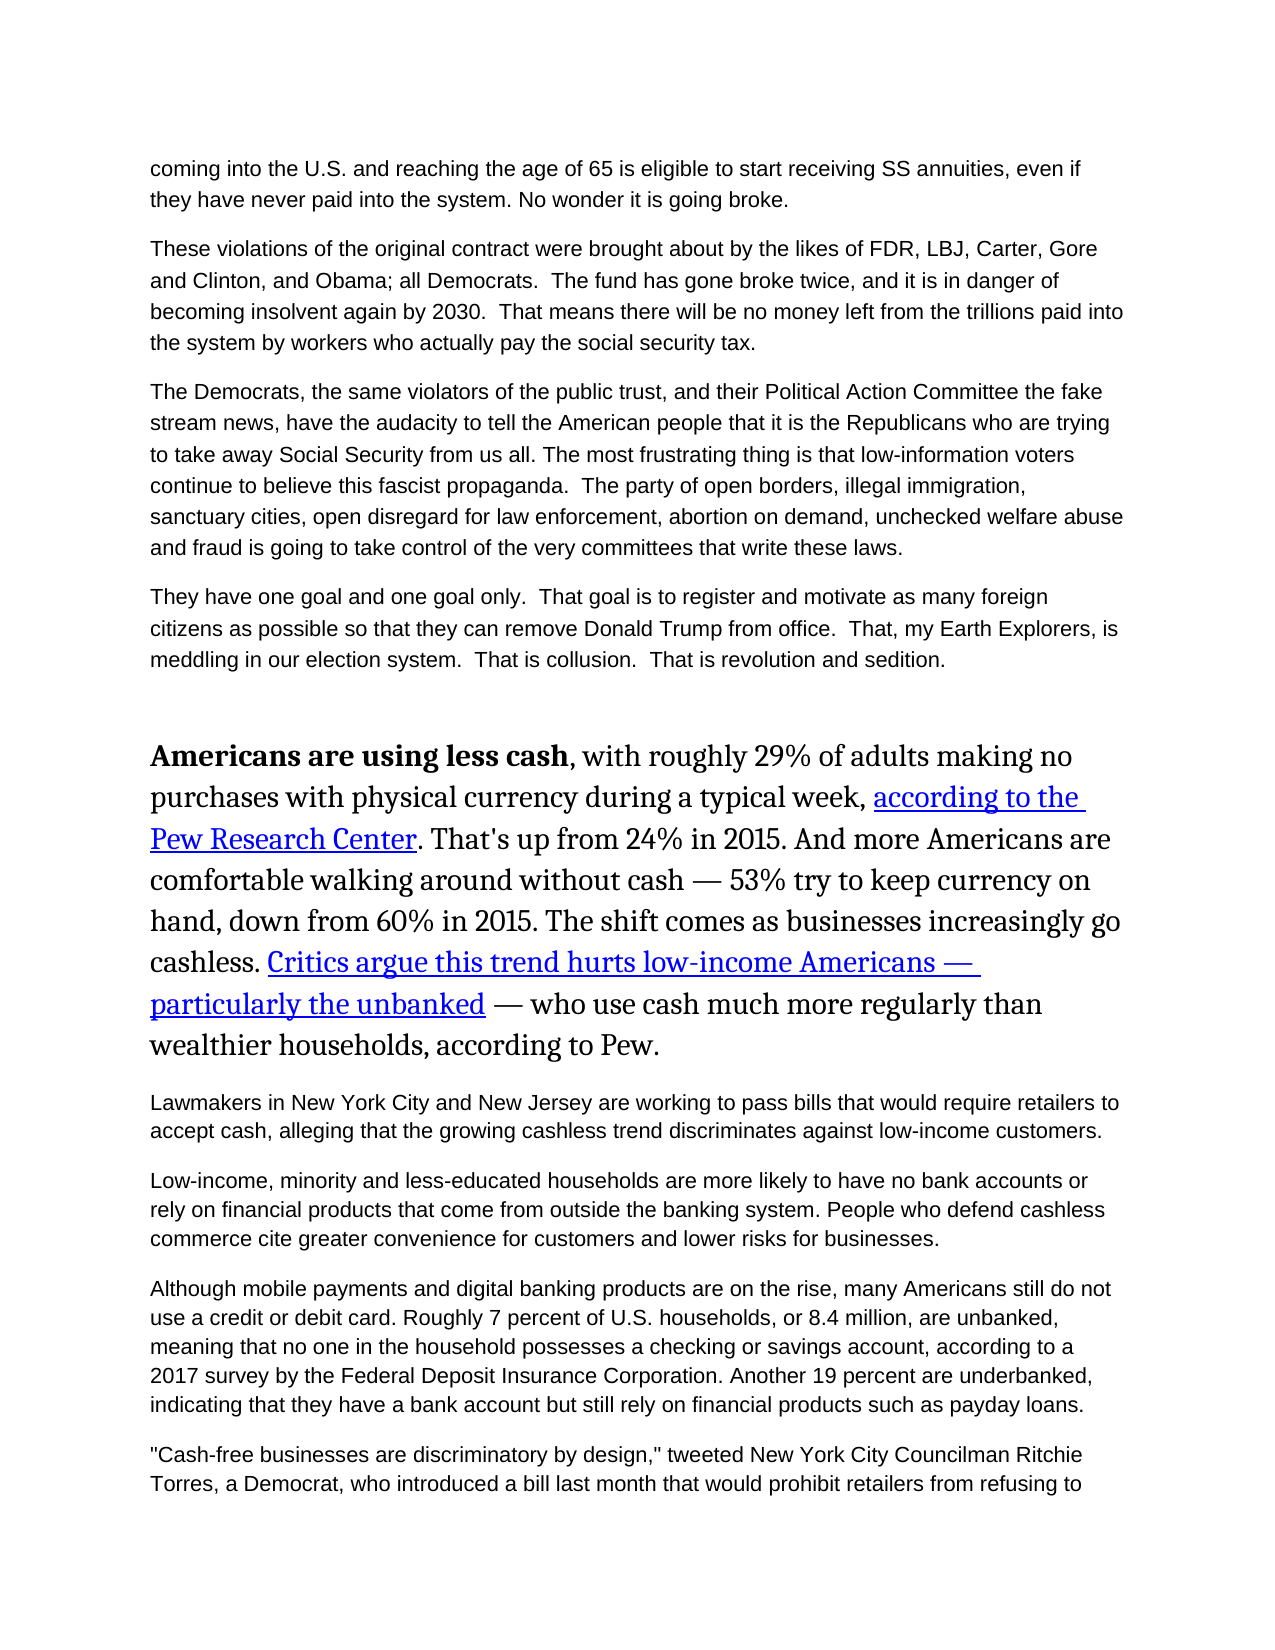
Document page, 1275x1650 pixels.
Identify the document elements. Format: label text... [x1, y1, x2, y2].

text The Democrats, the same violators of the public trust, and their Political Action Committee the fake stream news, have the audacity to tell the American people that it is the Republicans who are trying to take away Social Security from us all. The most frustrating thing is that low-information voters continue to believe this fascist propaganda. The party of open borders, illegal immigration, sanctuary cities, open disregard for law enforcement, abortion on demand, unchecked welfare abuse and fraud is going to take control of the very committees that write these laws. [150, 373, 1125, 560]
text Lawmakers in New York City and New Jersey are working to pass bills that would require retailers to accept cash, alleging that the growing cashless trend discriminates against low-income customers. [150, 1089, 1125, 1143]
text They have one goal and one goal only. That goal is to register and motivate as many foreign citizens as possible so that they can remove Donald Trump from office. That, my Earth Explorers, is meddling in our election system. That is collusion. That is revolution and sedition. [150, 578, 1125, 672]
text Although mobile payments and digital banking products are on the rise, many Americans still do not use a credit or debit card. Roughly 7 percent of U.S. households, or 8.4 million, are unbanked, meaning that no one in the household possesses a checking or savings account, according to a 2017 survey by the Federal Deposit Insurance Corporation. Another 19 percent are underbanked, indicating that they have a bank account but still rely on financial products such as payday loans. [150, 1276, 1125, 1417]
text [150, 150, 1125, 212]
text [150, 1441, 1125, 1496]
text Low-income, minority and less-educated households are more likely to have no bank accounts or rely on financial products that come from outside the banking system. People who defend cashless commerce cite greater convenience for customers and lower risks for businesses. [150, 1168, 1125, 1251]
text These violations of the original contract were brought about by the likes of FDR, LBJ, Carter, Gore and Clinton, and Obama; all Democrats. The fund has gone broke twice, and it is in danger of becoming insolvent again by 2030. That means there will be no money left from the trillions paid into the system by workers who actually pay the social security tax. [150, 230, 1125, 355]
text Americans are using less cash, with roughly 29% of adults making no purchases with physical currency during a typical week, according to the Pew Research Center. That's up from 24% in 2015. And more Americans are comfortable walking around without cash — 53% try to keep currency on hand, down from 60% in 2015. The shift comes as businesses increasingly go cashless. Critics argue this trend hurts low-income Americans — particularly the unbanked — who use cash much more regularly than wealthier households, according to Pew. [150, 738, 1125, 1063]
